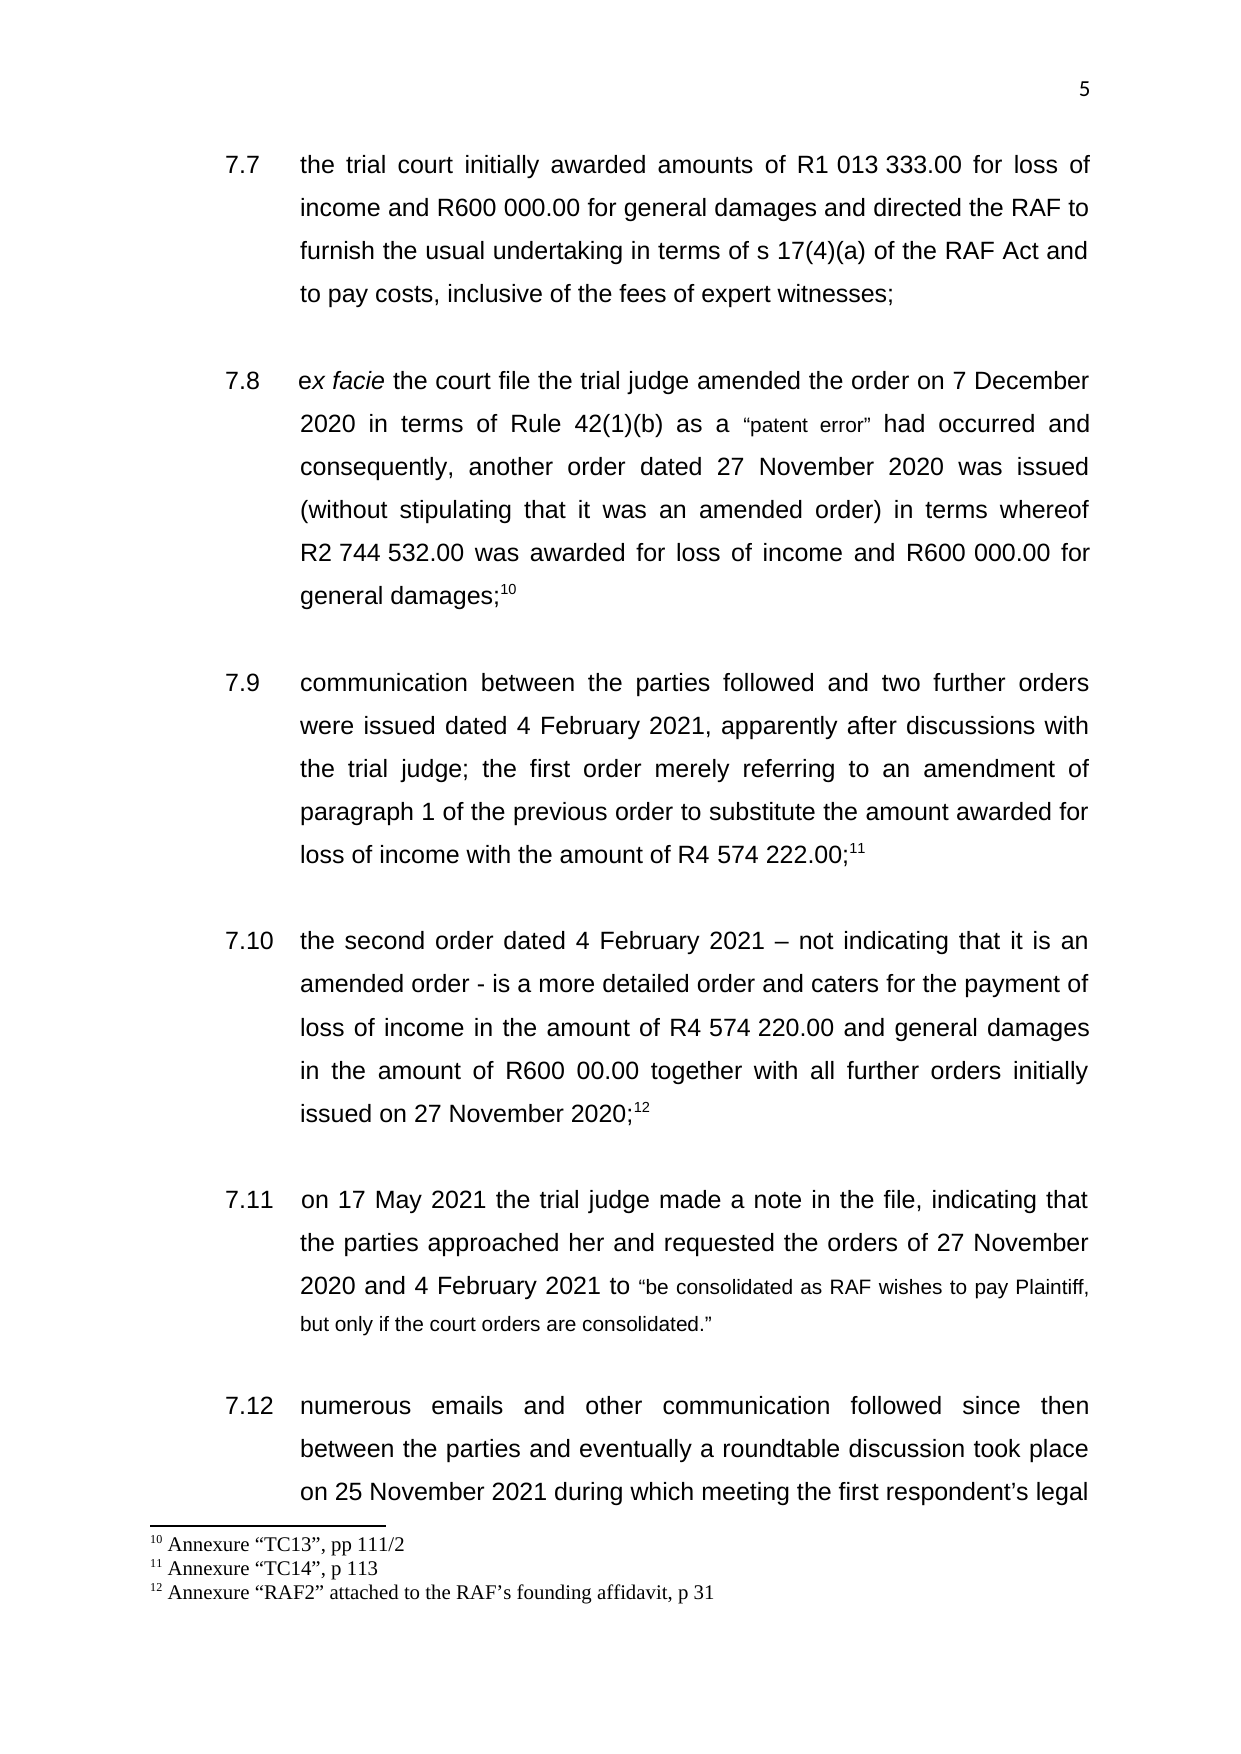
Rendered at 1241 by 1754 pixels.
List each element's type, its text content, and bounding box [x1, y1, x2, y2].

text 7.9 communication between the parties followed and two further orders were issued dated 4 February 2021, apparently after discussions with the trial judge; the first order merely referring to an amendment of paragraph 1 of the previous order to substitute the amount awarded for loss of income with the amount of R4 574 222.00; [225, 667, 1090, 869]
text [225, 1391, 1090, 1506]
text 7.8 ex facie the court file the trial judge amended the order on 7 December 2020 in terms of Rule 42(1)(b) as a “patent error” had occurred and consequently, another order dated 27 November 2020 was issued (without stipulating that it was an amended order) in terms whereof R2 744 532.00 was awarded for loss of income and R600 000.00 for general damages; [225, 366, 1090, 610]
text 7.7 the trial court initially awarded amounts of R1 013 333.00 for loss of income and R600 000.00 for general damages and directed the RAF to furnish the usual undertaking in terms of s 17(4)(a) of the RAF Act and to pay costs, inclusive of the fees of expert witnesses; [225, 150, 1090, 308]
text 7.11 on 17 May 2021 the trial judge made a note in the file, indicating that the parties approached her and requested the orders of 27 November 2020 and 4 February 2021 to “be consolidated as RAF wishes to pay Plaintiff, but only if the court orders are consolidated.” [225, 1185, 1090, 1336]
text 7.10 the second order dated 4 February 2021 – not indicating that it is an amended order - is a more detailed order and caters for the payment of loss of income in the amount of R4 574 220.00 and general damages in the amount of R600 00.00 together with all further orders initially issued on 27 November 2020; [225, 926, 1090, 1127]
